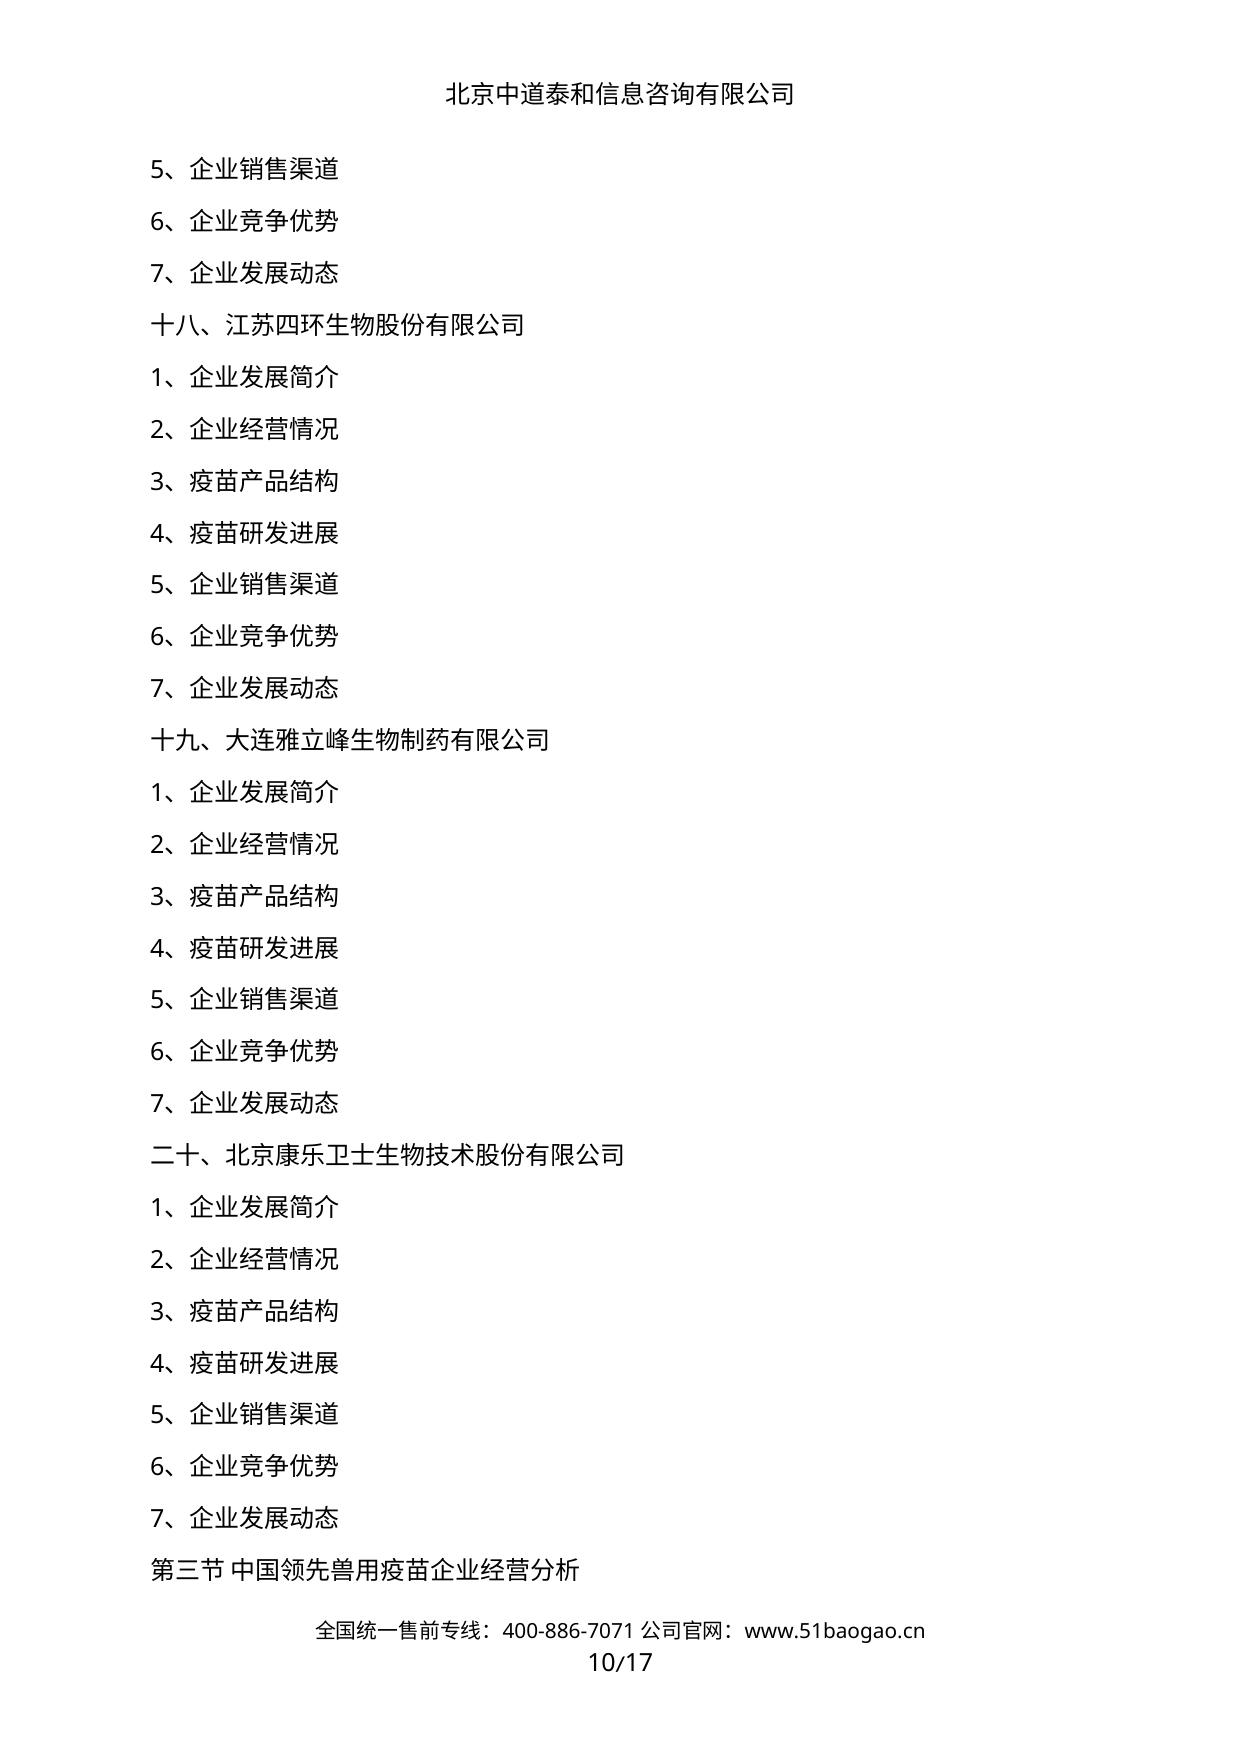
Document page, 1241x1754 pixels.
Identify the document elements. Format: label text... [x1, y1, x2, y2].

text 1、企业发展简介 [150, 772, 1090, 809]
text 二十、北京康乐卫士生物技术股份有限公司 [150, 1136, 1090, 1172]
text 5、企业销售渠道 [150, 565, 1090, 601]
text 1、企业发展简介 [150, 357, 1090, 394]
text 4、疫苗研发进展 [150, 513, 1090, 549]
text 6、企业竞争优势 [150, 617, 1090, 653]
text 第三节 中国领先兽用疫苗企业经营分析 [150, 1551, 1090, 1587]
text 4、疫苗研发进展 [150, 928, 1090, 964]
text 十九、大连雅立峰生物制药有限公司 [150, 721, 1090, 757]
text 5、企业销售渠道 [150, 150, 1090, 186]
text 5、企业销售渠道 [150, 1395, 1090, 1431]
text 5、企业销售渠道 [150, 980, 1090, 1016]
text 7、企业发展动态 [150, 1084, 1090, 1120]
text 6、企业竞争优势 [150, 202, 1090, 238]
text 2、企业经营情况 [150, 409, 1090, 446]
text 4、疫苗研发进展 [150, 1343, 1090, 1379]
text 3、疫苗产品结构 [150, 461, 1090, 497]
text 7、企业发展动态 [150, 669, 1090, 705]
text 2、企业经营情况 [150, 1239, 1090, 1276]
text 十八、江苏四环生物股份有限公司 [150, 306, 1090, 342]
text 3、疫苗产品结构 [150, 876, 1090, 912]
text 7、企业发展动态 [150, 1499, 1090, 1535]
text 7、企业发展动态 [150, 254, 1090, 290]
text 1、企业发展简介 [150, 1187, 1090, 1224]
text 3、疫苗产品结构 [150, 1291, 1090, 1327]
text 2、企业经营情况 [150, 824, 1090, 861]
text 6、企业竞争优势 [150, 1032, 1090, 1068]
text 6、企业竞争优势 [150, 1447, 1090, 1483]
